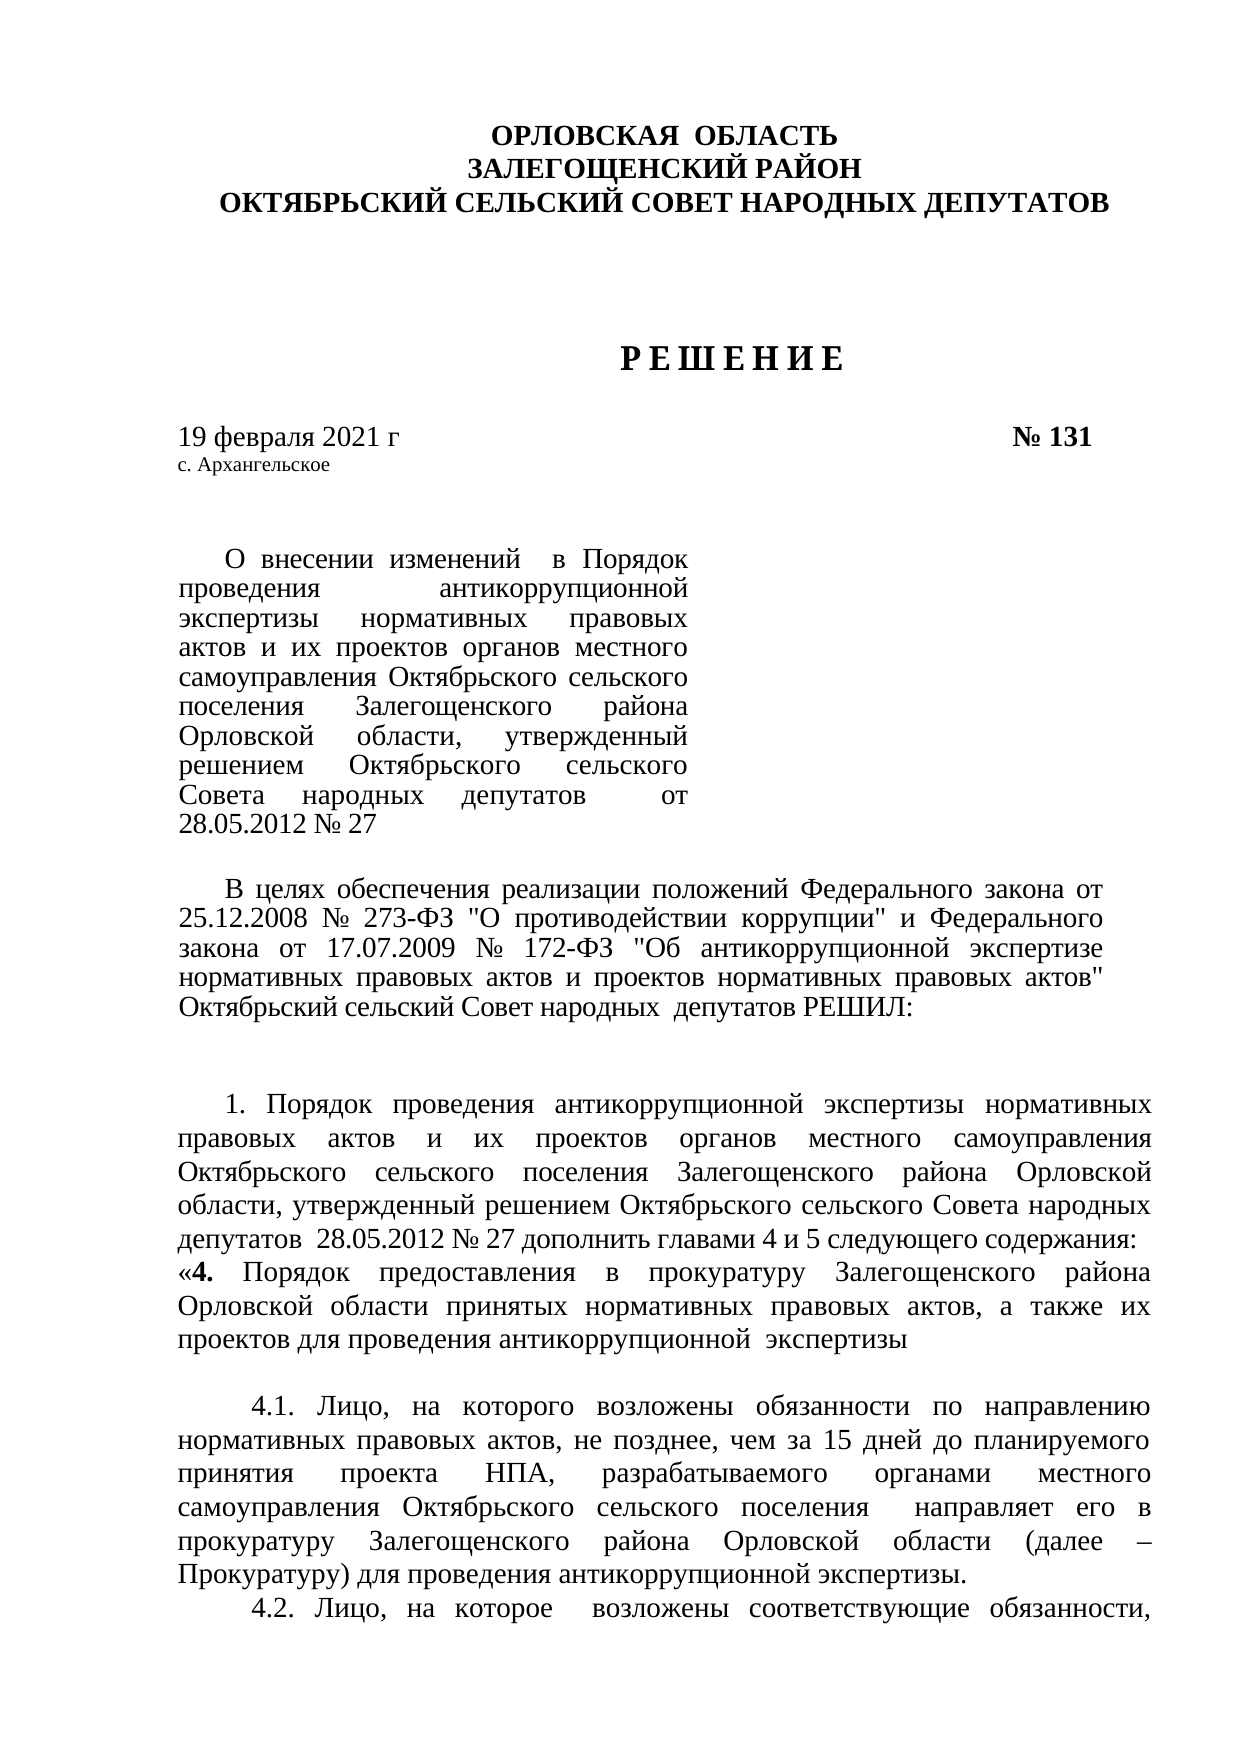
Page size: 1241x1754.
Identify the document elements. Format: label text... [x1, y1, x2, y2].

text 4.1. Лицо, на которого возложены обязанности по направлению нормативных правовых актов, не позднее, чем за 15 дней до планируемого принятия проекта НПА, разрабатываемого органами местного самоуправления Октябрьского сельского поселения направляет его в прокуратуру Залегощенского района Орловской области (далее – Прокуратуру) для проведения антикоррупционной экспертизы. [177, 1388, 1152, 1590]
text ОРЛОВСКАЯ ОБЛАСТЬ [177, 118, 1152, 152]
text ОКТЯБРЬСКИЙ СЕЛЬСКИЙ СОВЕТ НАРОДНЫХ ДЕПУТАТОВ [177, 185, 1152, 219]
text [177, 1590, 1152, 1623]
text 19 февраля 2021 г № 131 [177, 419, 1152, 452]
text 1. Порядок проведения антикоррупционной экспертизы нормативных правовых актов и их проектов органов местного самоуправления Октябрьского сельского поселения Залегощенского района Орловской области, утвержденный решением Октябрьского сельского Совета народных депутатов 28.05.2012 № 27 дополнить главами 4 и 5 следующего содержания: [177, 1087, 1152, 1254]
text «4. Порядок предоставления в прокуратуру Залегощенского района Орловской области принятых нормативных правовых актов, а также их проектов для проведения антикоррупционной экспертизы [177, 1254, 1152, 1355]
text ЗАЛЕГОЩЕНСКИЙ РАЙОН [177, 152, 1152, 185]
text с. Архангельское [177, 452, 1152, 476]
subtitle Р Е Ш Е Н И Е [546, 341, 1152, 379]
text В целях обеспечения реализации положений Федерального закона от 25.12.2008 № 273-ФЗ "О противодействии коррупции" и Федерального закона от 17.07.2009 № 172-ФЗ "Об антикоррупционной экспертизе нормативных правовых актов и проектов нормативных правовых актов" Октябрьский сельский Совет народных депутатов РЕШИЛ: [178, 875, 1104, 1022]
text О внесении изменений в Порядок проведения антикоррупционной экспертизы нормативных правовых актов и их проектов органов местного самоуправления Октябрьского сельского поселения Залегощенского района Орловской области, утвержденный решением Октябрьского сельского Совета народных депутатов от 28.05.2012 № 27 [178, 545, 688, 840]
